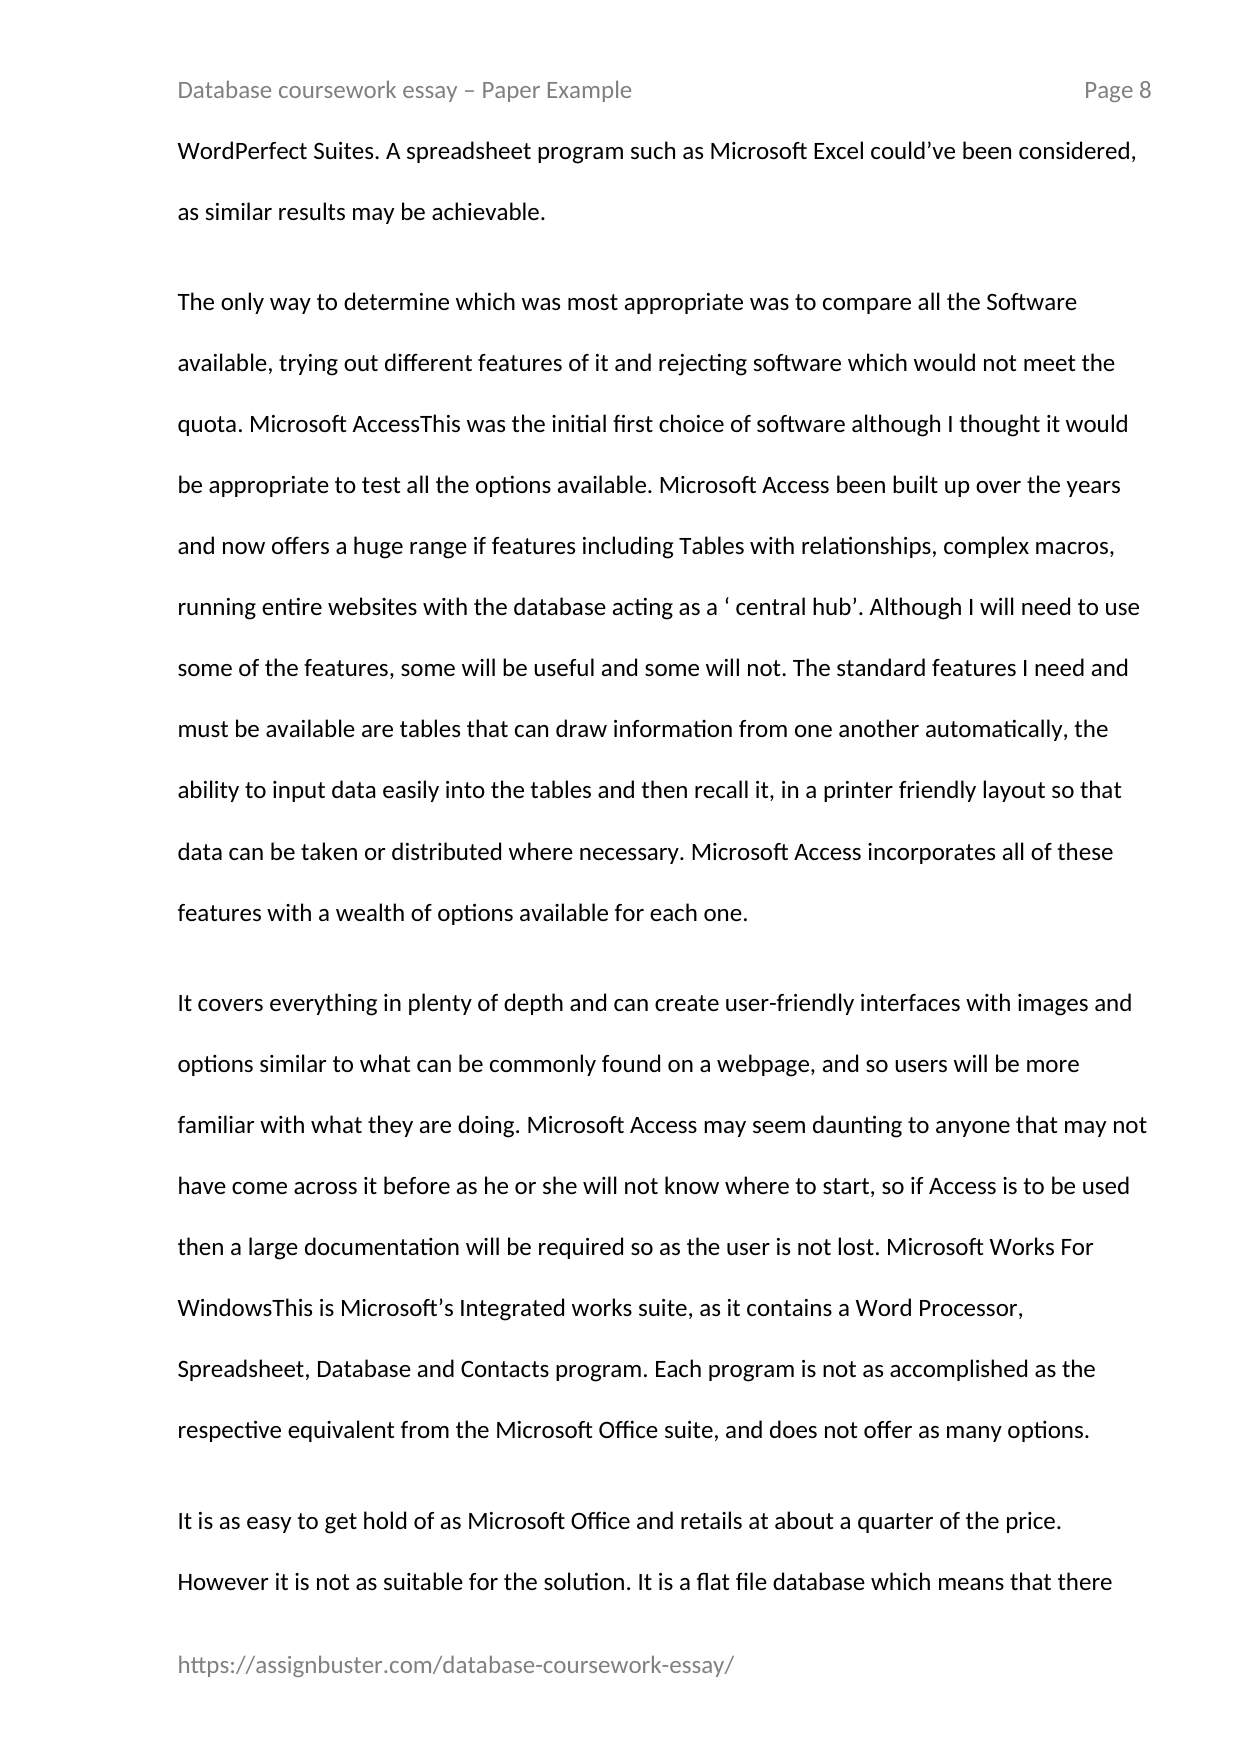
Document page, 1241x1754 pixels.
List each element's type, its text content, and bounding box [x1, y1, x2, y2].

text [177, 135, 1152, 226]
text It covers everything in plenty of depth and can create user-friendly interfaces with images and options similar to what can be commonly found on a webpage, and so users will be more familiar with what they are doing. Microsoft Access may seem daunting to anyone that may not have come across it before as he or she will not know where to start, so if Access is to be used then a large documentation will be required so as the user is not lost. Microsoft Works For WindowsThis is Microsoft’s Integrated works suite, as it contains a Word Processor, Spreadsheet, Database and Contacts program. Each program is not as accomplished as the respective equivalent from the Microsoft Office suite, and does not offer as many options. [177, 987, 1152, 1445]
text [177, 1505, 1152, 1597]
text The only way to determine which was most appropriate was to compare all the Software available, trying out different features of it and rejecting software which would not meet the quota. Microsoft AccessThis was the initial first choice of software although I thought it would be appropriate to test all the options available. Microsoft Access been built up over the years and now offers a huge range if features including Tables with relationships, complex macros, running entire websites with the database acting as a ‘ central hub’. Although I will need to use some of the features, some will be useful and some will not. The standard features I need and must be available are tables that can draw information from one another automatically, the ability to input data easily into the tables and then recall it, in a printer friendly layout so that data can be taken or distributed where necessary. Microsoft Access incorporates all of these features with a wealth of options available for each one. [177, 286, 1152, 927]
